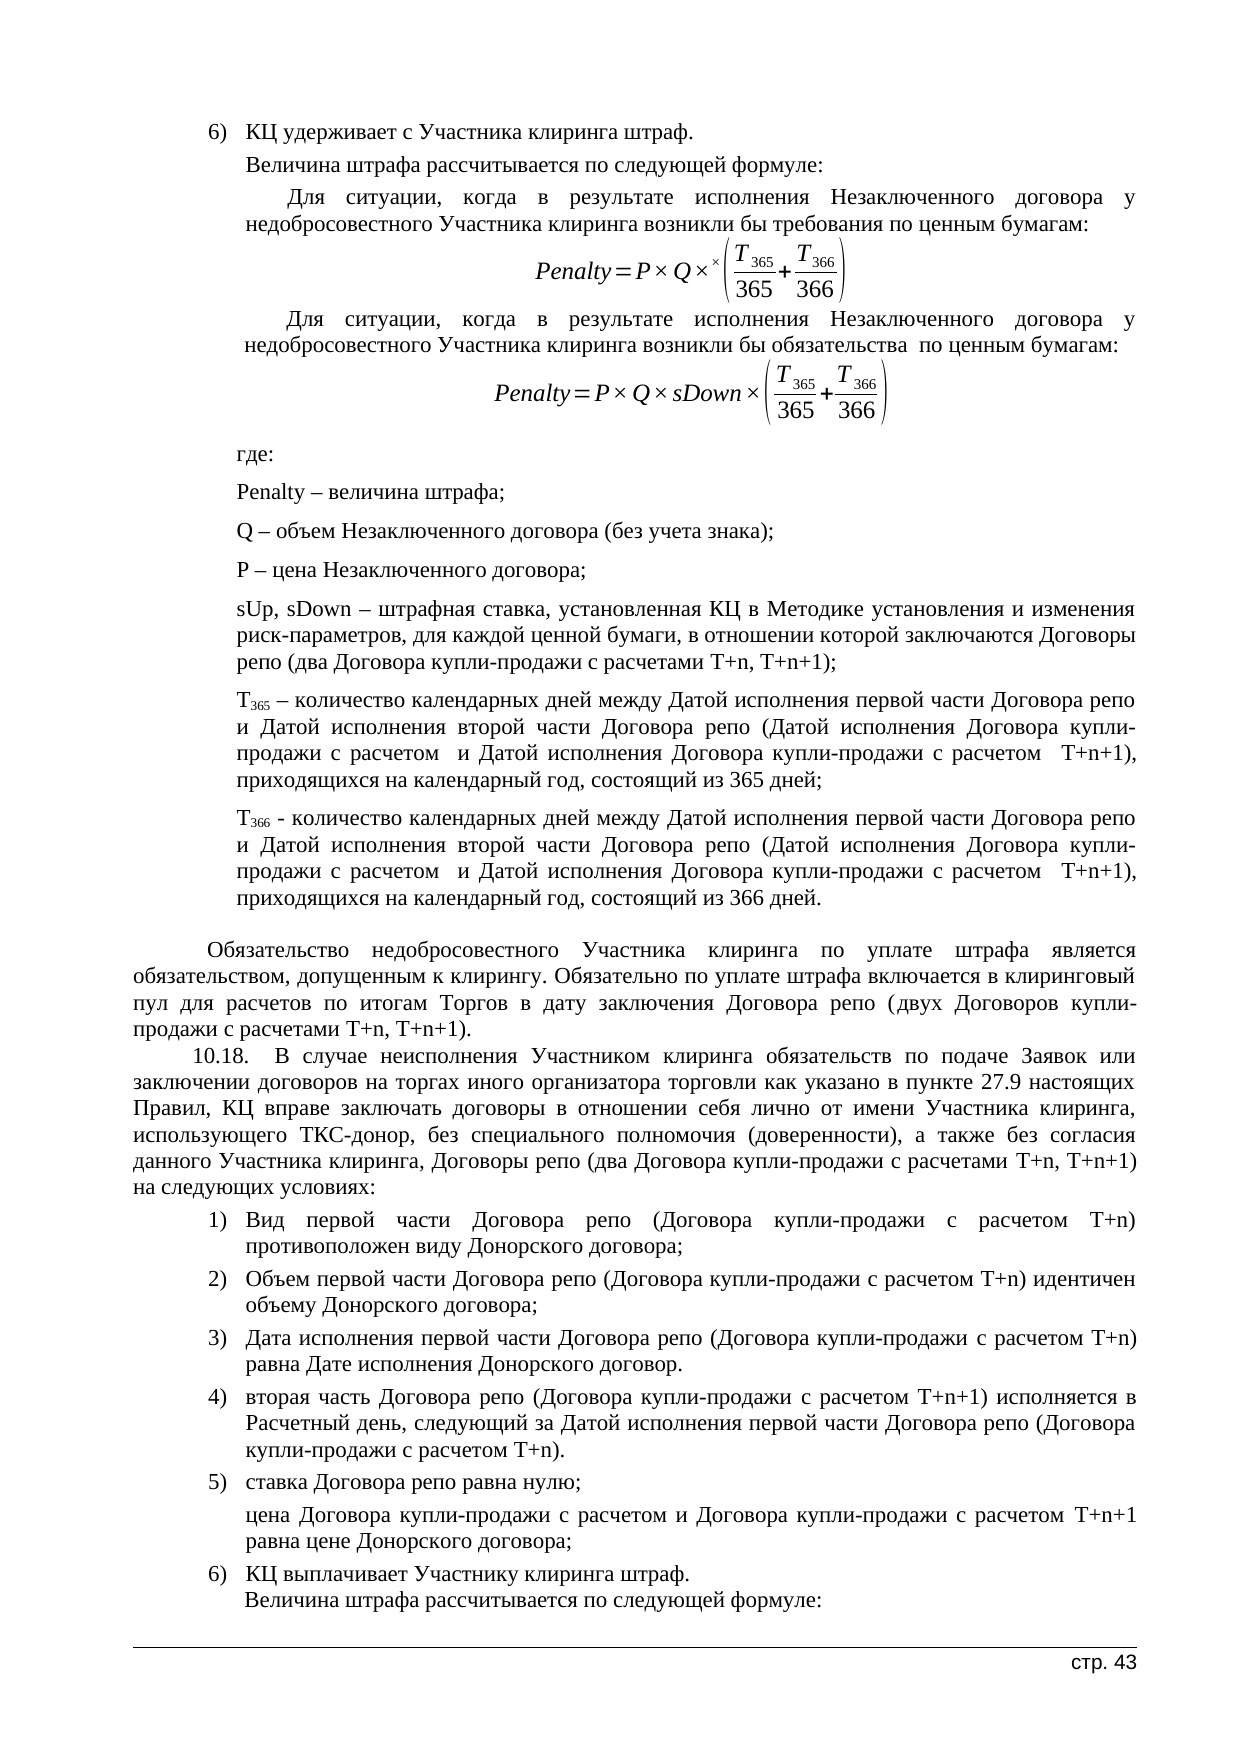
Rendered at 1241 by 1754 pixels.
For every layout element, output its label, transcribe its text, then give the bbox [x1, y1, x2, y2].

text Penalty – величина штрафа; [236, 478, 1137, 505]
list Для ситуации, когда в результате исполнения Незаключенного договора у недобросовестного Участника клиринга возникли бы обязательства по ценным бумагам: [244, 305, 1137, 358]
list Объем первой части Договора репо (Договора купли-продажи с расчетом T+n) идентичен объему Донорского договора; [208, 1265, 1137, 1318]
list КЦ удерживает с Участника клиринга штраф. [208, 118, 1137, 144]
list КЦ выплачивает Участнику клиринга штраф. [208, 1560, 1137, 1586]
text T366 - количество календарных дней между Датой исполнения первой части Договора репо и Датой исполнения второй части Договора репо (Датой исполнения Договора купли-продажи с расчетом и Датой исполнения Договора купли-продажи с расчетом T+n+1), приходящихся на календарный год, состоящий из 366 дней. [236, 804, 1137, 910]
list Дата исполнения первой части Договора репо (Договора купли-продажи с расчетом T+n) равна Дате исполнения Донорского договор. [208, 1324, 1137, 1377]
text sUp, sDown – штрафная ставка, установленная КЦ в Методике установления и изменения риск-параметров, для каждой ценной бумаги, в отношении которой заключаются Договоры репо (два Договора купли-продажи с расчетами T+n, T+n+1); [236, 595, 1137, 674]
list Для ситуации, когда в результате исполнения Незаключенного договора у недобросовестного Участника клиринга возникли бы требования по ценным бумагам: [245, 183, 1137, 236]
list вторая часть Договора репо (Договора купли-продажи с расчетом T+n+1) исполняется в Расчетный день, следующий за Датой исполнения первой части Договора репо (Договора купли-продажи с расчетом T+n). [208, 1383, 1137, 1462]
list Обязательство недобросовестного Участника клиринга по уплате штрафа является обязательством, допущенным к клирингу. Обязательно по уплате штрафа включается в клиринговый пул для расчетов по итогам Торгов в дату заключения Договора репо (двух Договоров купли-продажи с расчетами T+n, T+n+1). [133, 936, 1137, 1042]
text где: [236, 439, 1137, 466]
list ставка Договора репо равна нулю; [208, 1468, 1137, 1494]
list Величина штрафа рассчитывается по следующей формуле: [245, 151, 1137, 177]
list Вид первой части Договора репо (Договора купли-продажи с расчетом T+n) противоположен виду Донорского договора; [208, 1206, 1137, 1259]
list цена Договора купли-продажи с расчетом и Договора купли-продажи с расчетом T+n+1 равна цене Донорского договора; [245, 1501, 1137, 1553]
list Величина штрафа рассчитывается по следующей формуле: [244, 1586, 1137, 1612]
text Q – объем Незаключенного договора (без учета знака); [236, 517, 1137, 544]
text P – цена Незаключенного договора; [236, 556, 1137, 582]
text В случае неисполнения Участником клиринга обязательств по подаче Заявок или заключении договоров на торгах иного организатора торговли как указано в пункте 27.9 настоящих Правил, КЦ вправе заключать договоры в отношении себя лично от имени Участника клиринга, использующего ТКС-донор, без специального полномочия (доверенности), а также без согласия данного Участника клиринга, Договоры репо (два Договора купли-продажи с расчетами T+n, T+n+1) на следующих условиях: [133, 1042, 1137, 1200]
text T365 – количество календарных дней между Датой исполнения первой части Договора репо и Датой исполнения второй части Договора репо (Датой исполнения Договора купли-продажи с расчетом и Датой исполнения Договора купли-продажи с расчетом T+n+1), приходящихся на календарный год, состоящий из 365 дней; [236, 687, 1137, 792]
